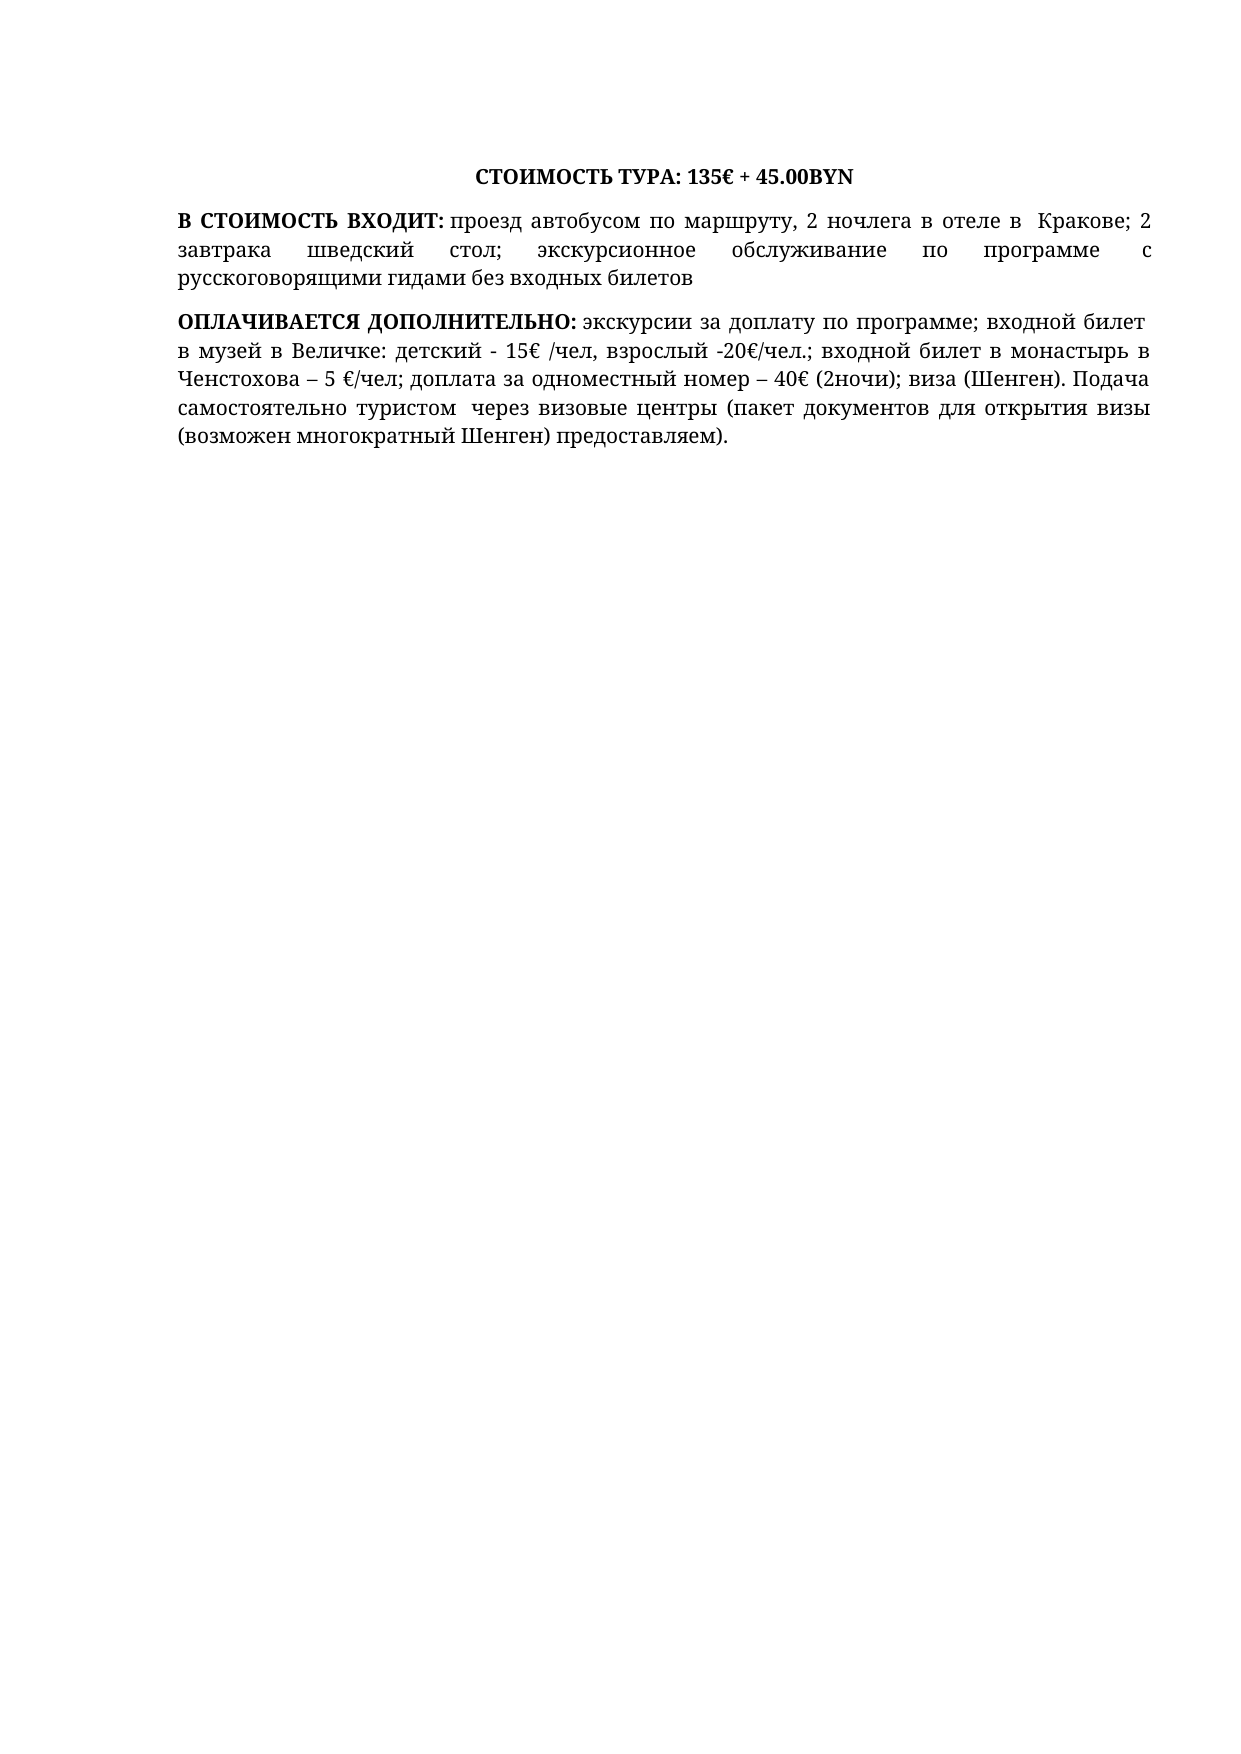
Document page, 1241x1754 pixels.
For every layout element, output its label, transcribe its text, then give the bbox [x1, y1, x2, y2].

text ОПЛАЧИВАЕТСЯ ДОПОЛНИТЕЛЬНО: экскурсии за доплату по программе; входной билет в музей в Величке: детский - 15€ /чел, взрослый -20€/чел.; входной билет в монастырь в Ченстохова – 5 €/чел; доплата за одноместный номер – 40€ (2ночи); виза (Шенген). Подача самостоятельно туристом через визовые центры (пакет документов для открытия визы (возможен многократный Шенген) предоставляем). [177, 307, 1152, 450]
text В СТОИМОСТЬ ВХОДИТ: проезд автобусом по маршруту, 2 ночлега в отеле в Кракове; 2 завтрака шведский стол; экскурсионное обслуживание по программе с русскоговорящими гидами без входных билетов [177, 207, 1152, 292]
text СТОИМОСТЬ ТУРА: 135€ + 45.00BYN [177, 162, 1152, 191]
